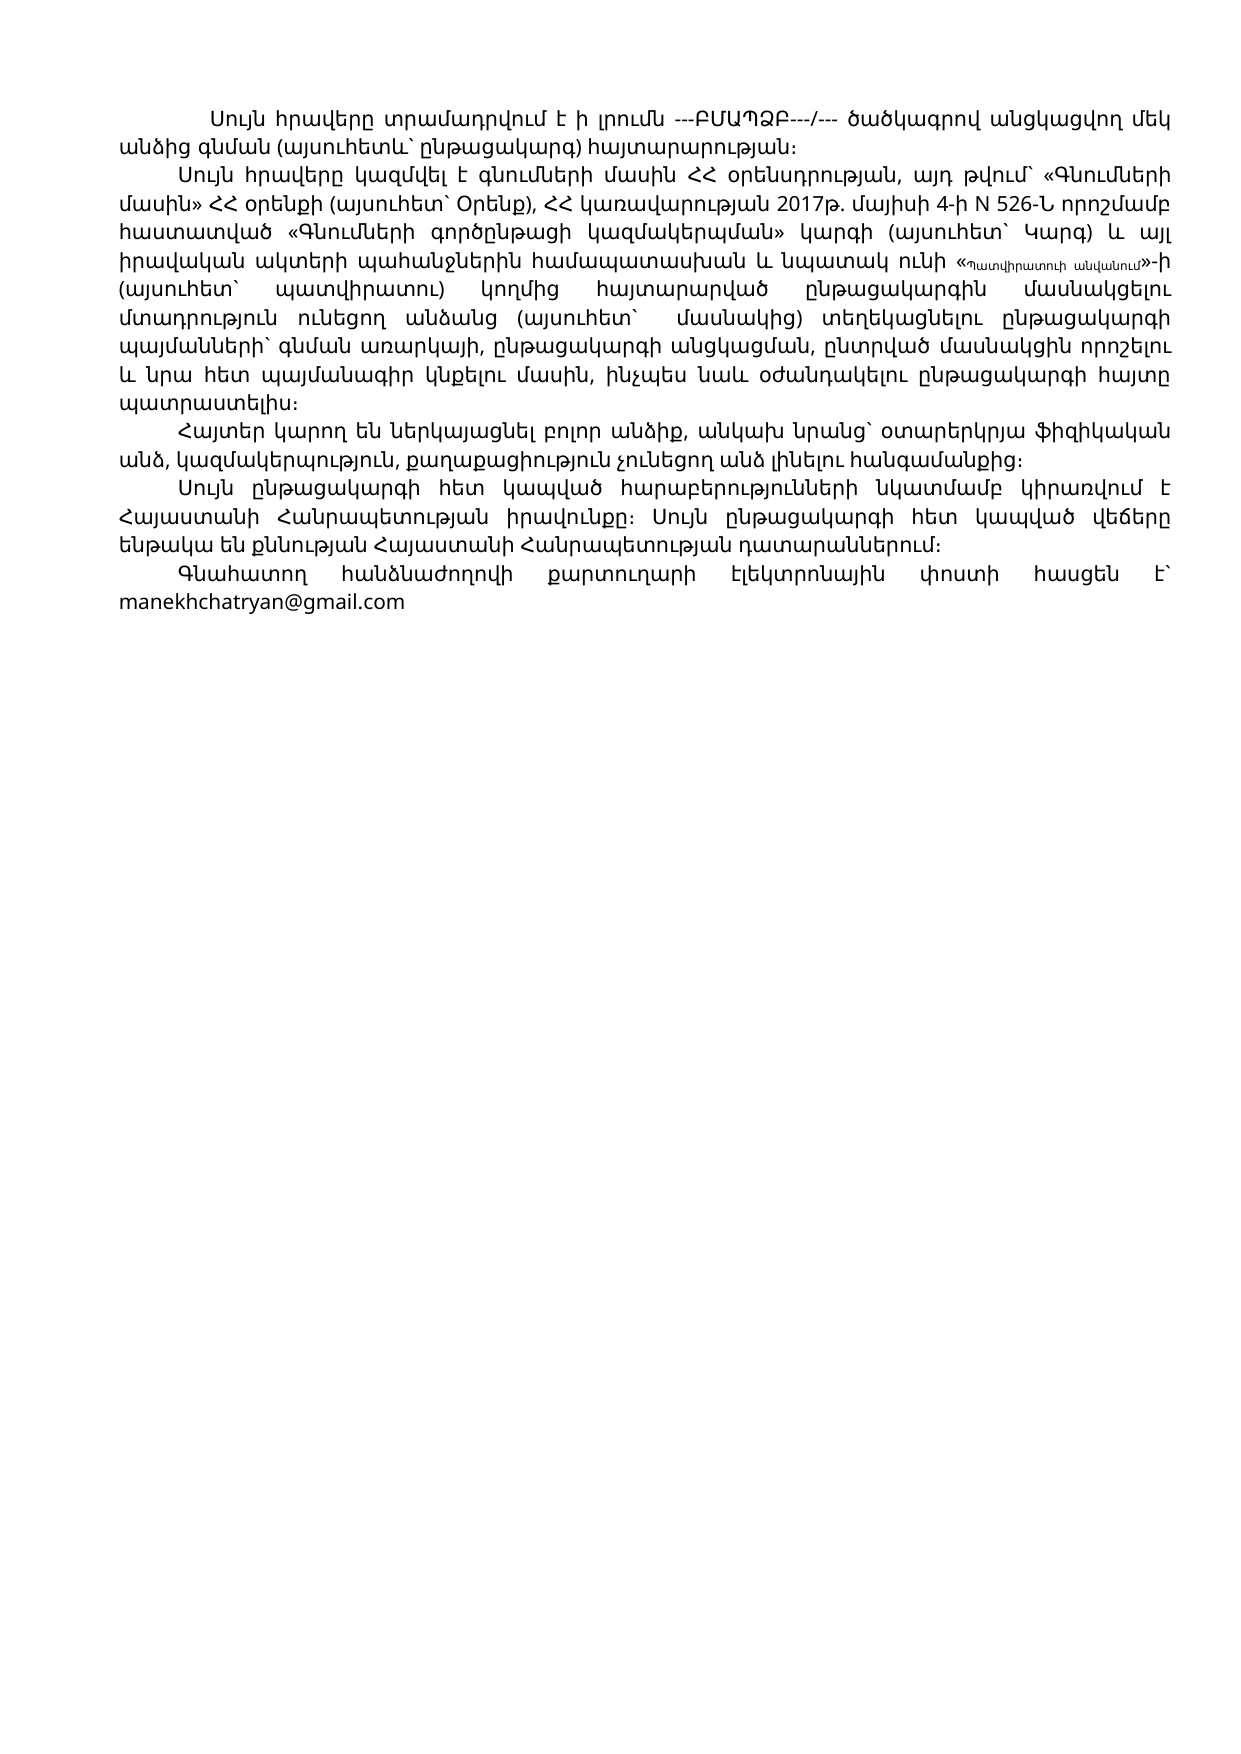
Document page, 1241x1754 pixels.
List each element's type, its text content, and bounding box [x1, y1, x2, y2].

text Սույն հրավերը տրամադրվում է ի լրումն ---ԲՄԱՊՁԲ---/--- ծածկագրով անցկացվող մեկ անձից գնման (այսուհետև` ընթացակարգ) հայտարարության։ [118, 104, 1171, 161]
text Հայտեր կարող են ներկայացնել բոլոր անձիք, անկախ նրանց` օտարերկրյա ֆիզիկական անձ, կազմակերպություն, քաղաքացիություն չունեցող անձ լինելու հանգամանքից։ [118, 417, 1171, 473]
text Գնահատող հանձնաժողովի քարտուղարի էլեկտրոնային փոստի հասցեն է` manekhchatryan@gmail.com [118, 559, 1171, 616]
text Սույն ընթացակարգի հետ կապված հարաբերությունների նկատմամբ կիրառվում է Հայաստանի Հանրապետության իրավունքը։ Սույն ընթացակարգի հետ կապված վեճերը ենթակա են քննության Հայաստանի Հանրապետության դատարաններում։ [118, 473, 1171, 559]
text Սույն հրավերը կազմվել է գնումների մասին ՀՀ օրենսդրության, այդ թվում` «Գնումների մասին» ՀՀ օրենքի (այսուհետ` Օրենք), ՀՀ կառավարության 2017թ. մայիսի 4-ի N 526-Ն որոշմամբ հաստատված «Գնումների գործընթացի կազմակերպման» կարգի (այսուհետ` Կարգ) և այլ իրավական ակտերի պահանջներին համապատասխան և նպատակ ունի «Պատվիրատուի անվանում»-ի (այսուհետ` պատվիրատու) կողմից հայտարարված ընթացակարգին մասնակցելու մտադրություն ունեցող անձանց (այսուհետ` մասնակից) տեղեկացնելու ընթացակարգի պայմանների` գնման առարկայի, ընթացակարգի անցկացման, ընտրված մասնակցին որոշելու և նրա հետ պայմանագիր կնքելու մասին, ինչպես նաև օժանդակելու ընթացակարգի հայտը պատրաստելիս։ [118, 161, 1171, 417]
